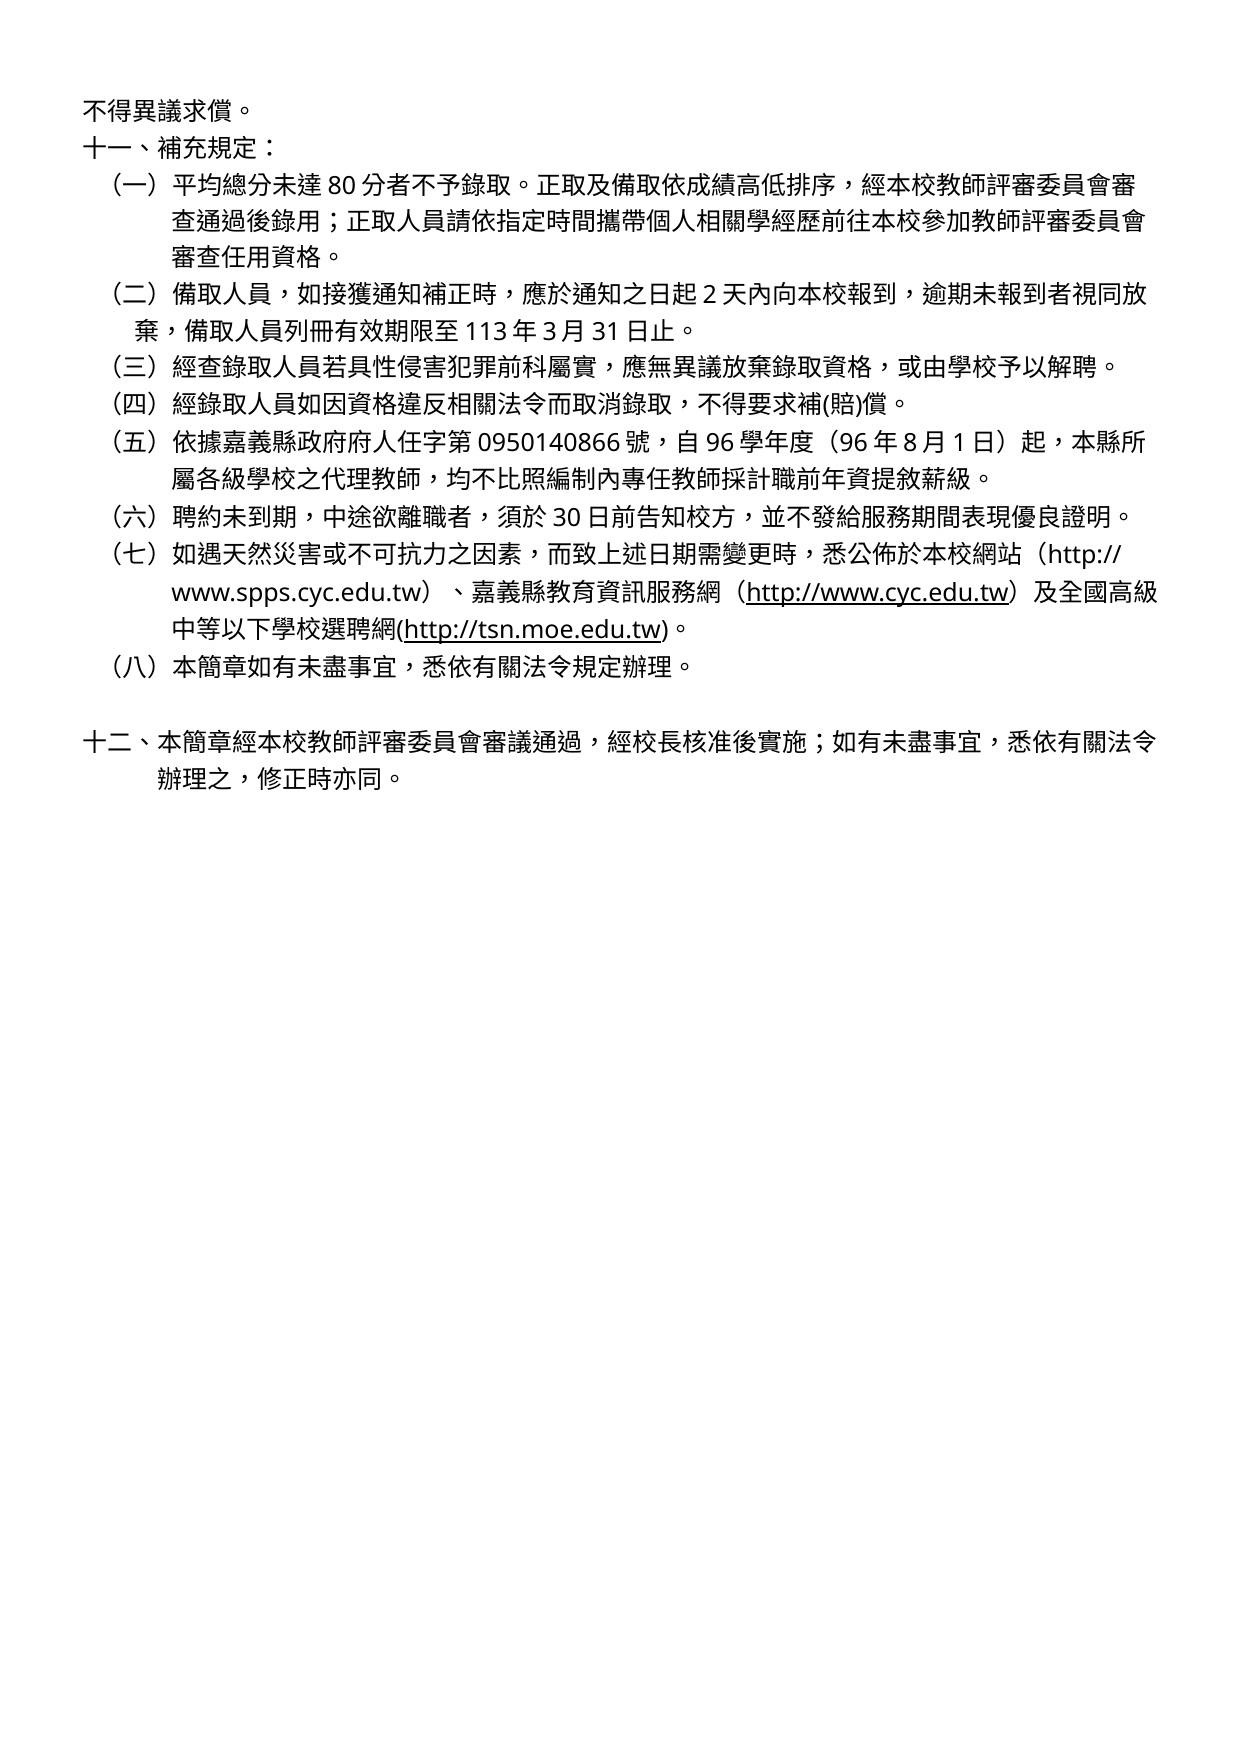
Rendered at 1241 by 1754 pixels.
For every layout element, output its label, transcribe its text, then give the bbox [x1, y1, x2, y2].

text （六）聘約未到期，中途欲離職者，須於30日前告知校方，並不發給服務期間表現優良證明。 [97, 497, 1161, 534]
text 十二、本簡章經本校教師評審委員會審議通過，經校長核准後實施；如有未盡事宜，悉依有關法令辦理之，修正時亦同。 [83, 722, 1161, 797]
text （五）依據嘉義縣政府府人任字第0950140866號，自96學年度（）起，本縣所屬各級學校之代理教師，均不比照編制內專任教師採計職前年資提敘薪級。 [97, 422, 1161, 497]
text 棄，備取人員列冊有效期限至113年3月31日止。 [89, 310, 1161, 348]
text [83, 90, 1161, 128]
text （八）本簡章如有未盡事宜，悉依有關法令規定辦理。 [97, 647, 1161, 684]
text （三）經查錄取人員若具性侵害犯罪前科屬實，應無異議放棄錄取資格，或由學校予以解聘。 [97, 348, 1161, 384]
text （二）備取人員，如接獲通知補正時，應於通知之日起2天內向本校報到，逾期未報到者視同放 [97, 274, 1161, 310]
text 十一、補充規定： [83, 128, 1161, 165]
text （七）如遇天然災害或不可抗力之因素，而致上述日期需變更時，悉公佈於本校網站（http://www.spps.cyc.edu.tw）、嘉義縣教育資訊服務網（http://www.cyc.edu.tw）及全國高級中等以下學校選聘網(http://tsn.moe.edu.tw)。 [97, 534, 1161, 647]
text （四）經錄取人員如因資格違反相關法令而取消錄取，不得要求補(賠)償。 [97, 384, 1161, 422]
text （一）平均總分未達80分者不予錄取。正取及備取依成績高低排序，經本校教師評審委員會審查通過後錄用；正取人員請依指定時間攜帶個人相關學經歷前往本校參加教師評審委員會審查任用資格。 [97, 165, 1161, 274]
